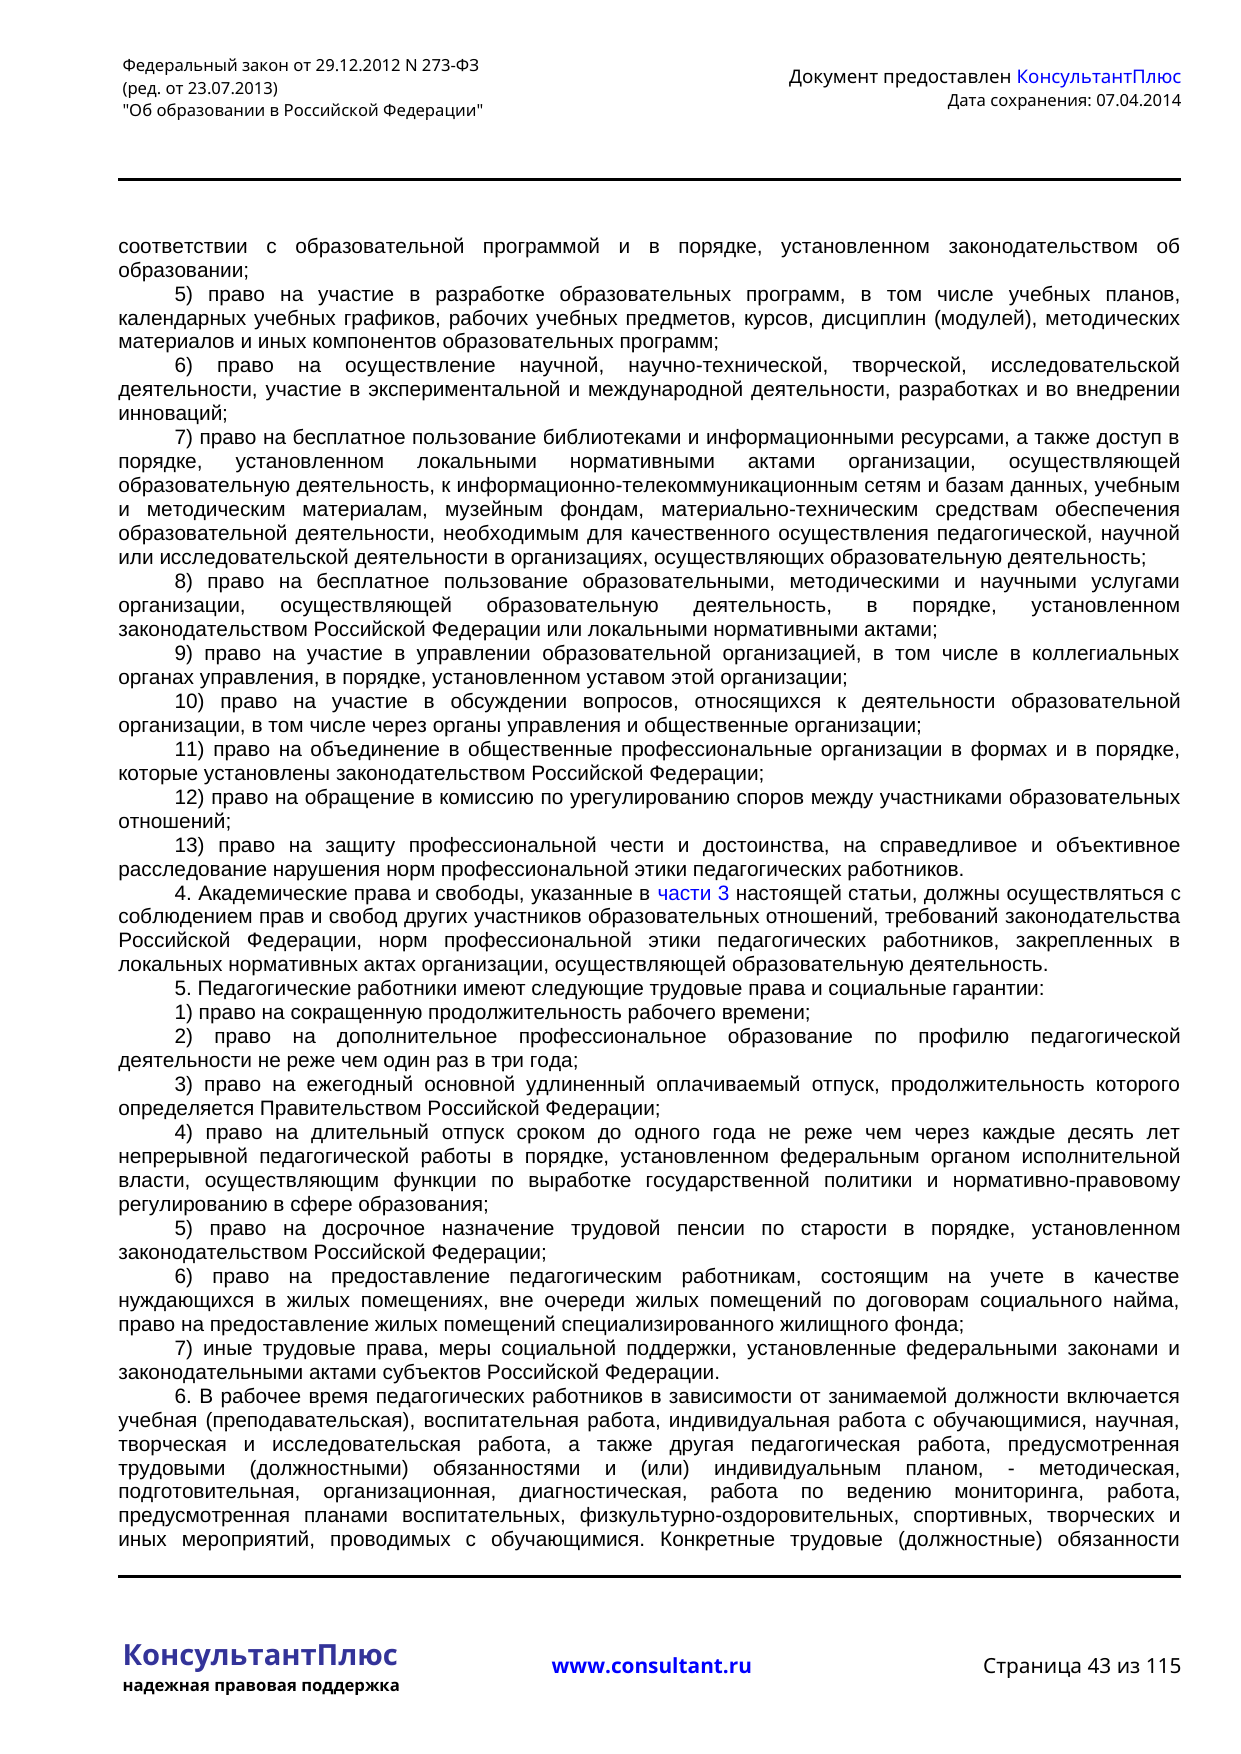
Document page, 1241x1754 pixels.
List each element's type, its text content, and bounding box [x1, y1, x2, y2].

text 2) право на дополнительное профессиональное образование по профилю педагогической деятельности не реже чем один раз в три года; [118, 1024, 1181, 1072]
text 4) право на длительный отпуск сроком до одного года не реже чем через каждые десять лет непрерывной педагогической работы в порядке, установленном федеральным органом исполнительной власти, осуществляющим функции по выработке государственной политики и нормативно-правовому регулированию в сфере образования; [118, 1120, 1181, 1216]
text 7) право на бесплатное пользование библиотеками и информационными ресурсами, а также доступ в порядке, установленном локальными нормативными актами организации, осуществляющей образовательную деятельность, к информационно-телекоммуникационным сетям и базам данных, учебным и методическим материалам, музейным фондам, материально-техническим средствам обеспечения образовательной деятельности, необходимым для качественного осуществления педагогической, научной или исследовательской деятельности в организациях, осуществляющих образовательную деятельность; [118, 425, 1181, 569]
text 11) право на объединение в общественные профессиональные организации в формах и в порядке, которые установлены законодательством Российской Федерации; [118, 737, 1181, 784]
text 8) право на бесплатное пользование образовательными, методическими и научными услугами организации, осуществляющей образовательную деятельность, в порядке, установленном законодательством Российской Федерации или локальными нормативными актами; [118, 569, 1181, 641]
text 6) право на предоставление педагогическим работникам, состоящим на учете в качестве нуждающихся в жилых помещениях, вне очереди жилых помещений по договорам социального найма, право на предоставление жилых помещений специализированного жилищного фонда; [118, 1264, 1181, 1336]
text 13) право на защиту профессиональной чести и достоинства, на справедливое и объективное расследование нарушения норм профессиональной этики педагогических работников. [118, 832, 1181, 880]
text 5. Педагогические работники имеют следующие трудовые права и социальные гарантии: [118, 976, 1181, 1000]
text 9) право на участие в управлении образовательной организацией, в том числе в коллегиальных органах управления, в порядке, установленном уставом этой организации; [118, 641, 1181, 689]
text 3) право на ежегодный основной удлиненный оплачиваемый отпуск, продолжительность которого определяется Правительством Российской Федерации; [118, 1072, 1181, 1120]
text 12) право на обращение в комиссию по урегулированию споров между участниками образовательных отношений; [118, 784, 1181, 832]
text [118, 1383, 1181, 1551]
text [118, 233, 1181, 281]
text 10) право на участие в обсуждении вопросов, относящихся к деятельности образовательной организации, в том числе через органы управления и общественные организации; [118, 689, 1181, 737]
text 5) право на участие в разработке образовательных программ, в том числе учебных планов, календарных учебных графиков, рабочих учебных предметов, курсов, дисциплин (модулей), методических материалов и иных компонентов образовательных программ; [118, 281, 1181, 353]
text 5) право на досрочное назначение трудовой пенсии по старости в порядке, установленном законодательством Российской Федерации; [118, 1216, 1181, 1264]
text 7) иные трудовые права, меры социальной поддержки, установленные федеральными законами и законодательными актами субъектов Российской Федерации. [118, 1336, 1181, 1383]
text 6) право на осуществление научной, научно-технической, творческой, исследовательской деятельности, участие в экспериментальной и международной деятельности, разработках и во внедрении инноваций; [118, 353, 1181, 425]
text 1) право на сокращенную продолжительность рабочего времени; [118, 1000, 1181, 1024]
text 4. Академические права и свободы, указанные в части 3 настоящей статьи, должны осуществляться с соблюдением прав и свобод других участников образовательных отношений, требований законодательства Российской Федерации, норм профессиональной этики педагогических работников, закрепленных в локальных нормативных актах организации, осуществляющей образовательную деятельность. [118, 880, 1181, 976]
